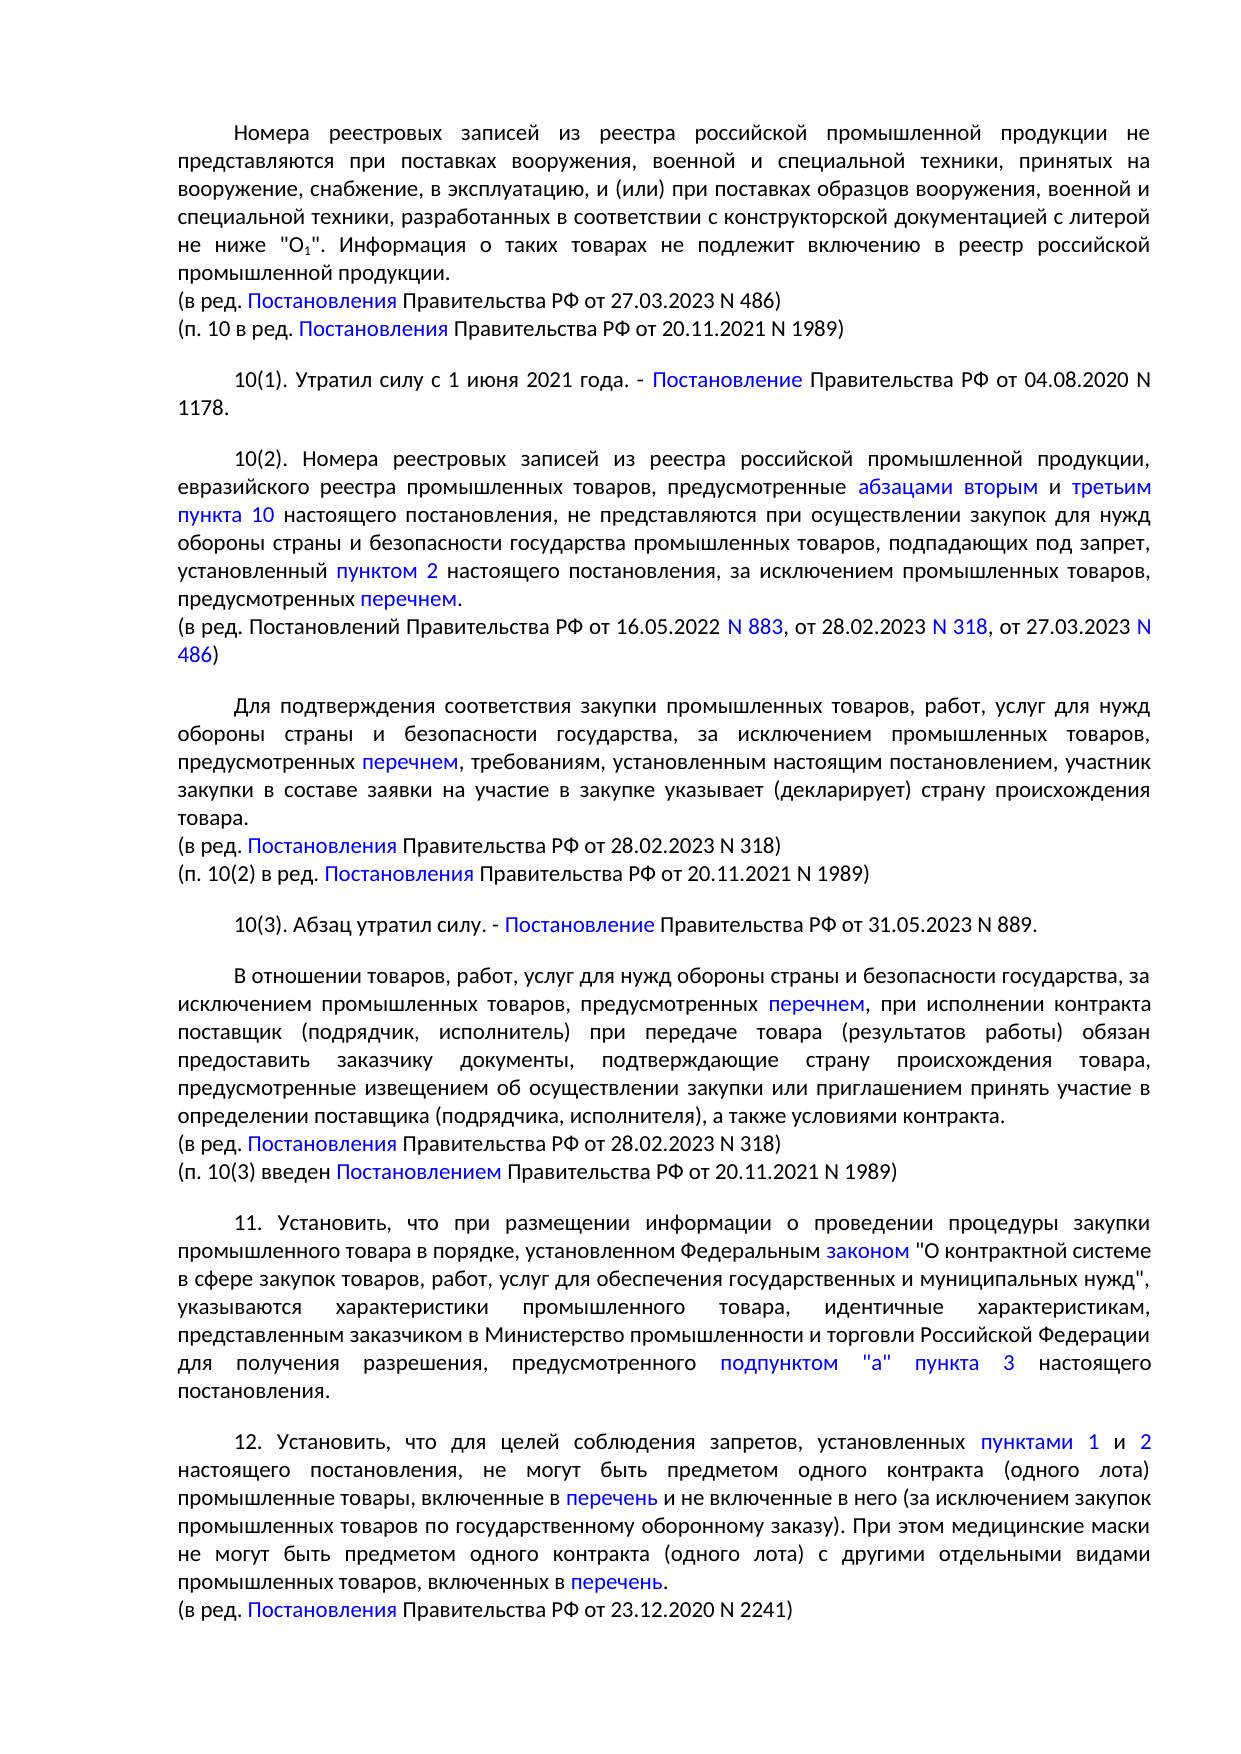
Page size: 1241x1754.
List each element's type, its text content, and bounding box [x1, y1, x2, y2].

text 12. Установить, что для целей соблюдения запретов, установленных пунктами 1 и 2 настоящего постановления, не могут быть предметом одного контракта (одного лота) промышленные товары, включенные в перечень и не включенные в него (за исключением закупок промышленных товаров по государственному оборонному заказу). При этом медицинские маски не могут быть предметом одного контракта (одного лота) с другими отдельными видами промышленных товаров, включенных в перечень. [177, 1427, 1152, 1596]
text 10(3). Абзац утратил силу. - Постановление Правительства РФ от 31.05.2023 N 889. [177, 910, 1152, 938]
text В отношении товаров, работ, услуг для нужд обороны страны и безопасности государства, за исключением промышленных товаров, предусмотренных перечнем, при исполнении контракта поставщик (подрядчик, исполнитель) при передаче товара (результатов работы) обязан предоставить заказчику документы, подтверждающие страну происхождения товара, предусмотренные извещением об осуществлении закупки или приглашением принять участие в определении поставщика (подрядчика, исполнителя), а также условиями контракта. [177, 961, 1152, 1129]
text 10(1). Утратил силу с 1 июня 2021 года. - Постановление Правительства РФ от 04.08.2020 N 1178. [177, 365, 1152, 421]
text (в ред. Постановления Правительства РФ от 28.02.2023 N 318) [177, 831, 1152, 859]
text (п. 10(2) в ред. Постановления Правительства РФ от 20.11.2021 N 1989) [177, 859, 1152, 887]
text Номера реестровых записей из реестра российской промышленной продукции не представляются при поставках вооружения, военной и специальной техники, принятых на вооружение, снабжение, в эксплуатацию, и (или) при поставках образцов вооружения, военной и специальной техники, разработанных в соответствии с конструкторской документацией с литерой не ниже "О1". Информация о таких товарах не подлежит включению в реестр российской промышленной продукции. [177, 118, 1152, 286]
text (в ред. Постановления Правительства РФ от 23.12.2020 N 2241) [177, 1596, 1152, 1623]
text (в ред. Постановления Правительства РФ от 27.03.2023 N 486) [177, 286, 1152, 314]
text 10(2). Номера реестровых записей из реестра российской промышленной продукции, евразийского реестра промышленных товаров, предусмотренные абзацами вторым и третьим пункта 10 настоящего постановления, не представляются при осуществлении закупок для нужд обороны страны и безопасности государства промышленных товаров, подпадающих под запрет, установленный пунктом 2 настоящего постановления, за исключением промышленных товаров, предусмотренных перечнем. [177, 444, 1152, 612]
text (п. 10(3) введен Постановлением Правительства РФ от 20.11.2021 N 1989) [177, 1157, 1152, 1185]
text (в ред. Постановлений Правительства РФ от 16.05.2022 N 883, от 28.02.2023 N 318, от 27.03.2023 N 486) [177, 612, 1152, 668]
text (п. 10 в ред. Постановления Правительства РФ от 20.11.2021 N 1989) [177, 314, 1152, 342]
text 11. Установить, что при размещении информации о проведении процедуры закупки промышленного товара в порядке, установленном Федеральным законом "О контрактной системе в сфере закупок товаров, работ, услуг для обеспечения государственных и муниципальных нужд", указываются характеристики промышленного товара, идентичные характеристикам, представленным заказчиком в Министерство промышленности и торговли Российской Федерации для получения разрешения, предусмотренного подпунктом "а" пункта 3 настоящего постановления. [177, 1208, 1152, 1404]
text (в ред. Постановления Правительства РФ от 28.02.2023 N 318) [177, 1129, 1152, 1157]
text Для подтверждения соответствия закупки промышленных товаров, работ, услуг для нужд обороны страны и безопасности государства, за исключением промышленных товаров, предусмотренных перечнем, требованиям, установленным настоящим постановлением, участник закупки в составе заявки на участие в закупке указывает (декларирует) страну происхождения товара. [177, 691, 1152, 831]
